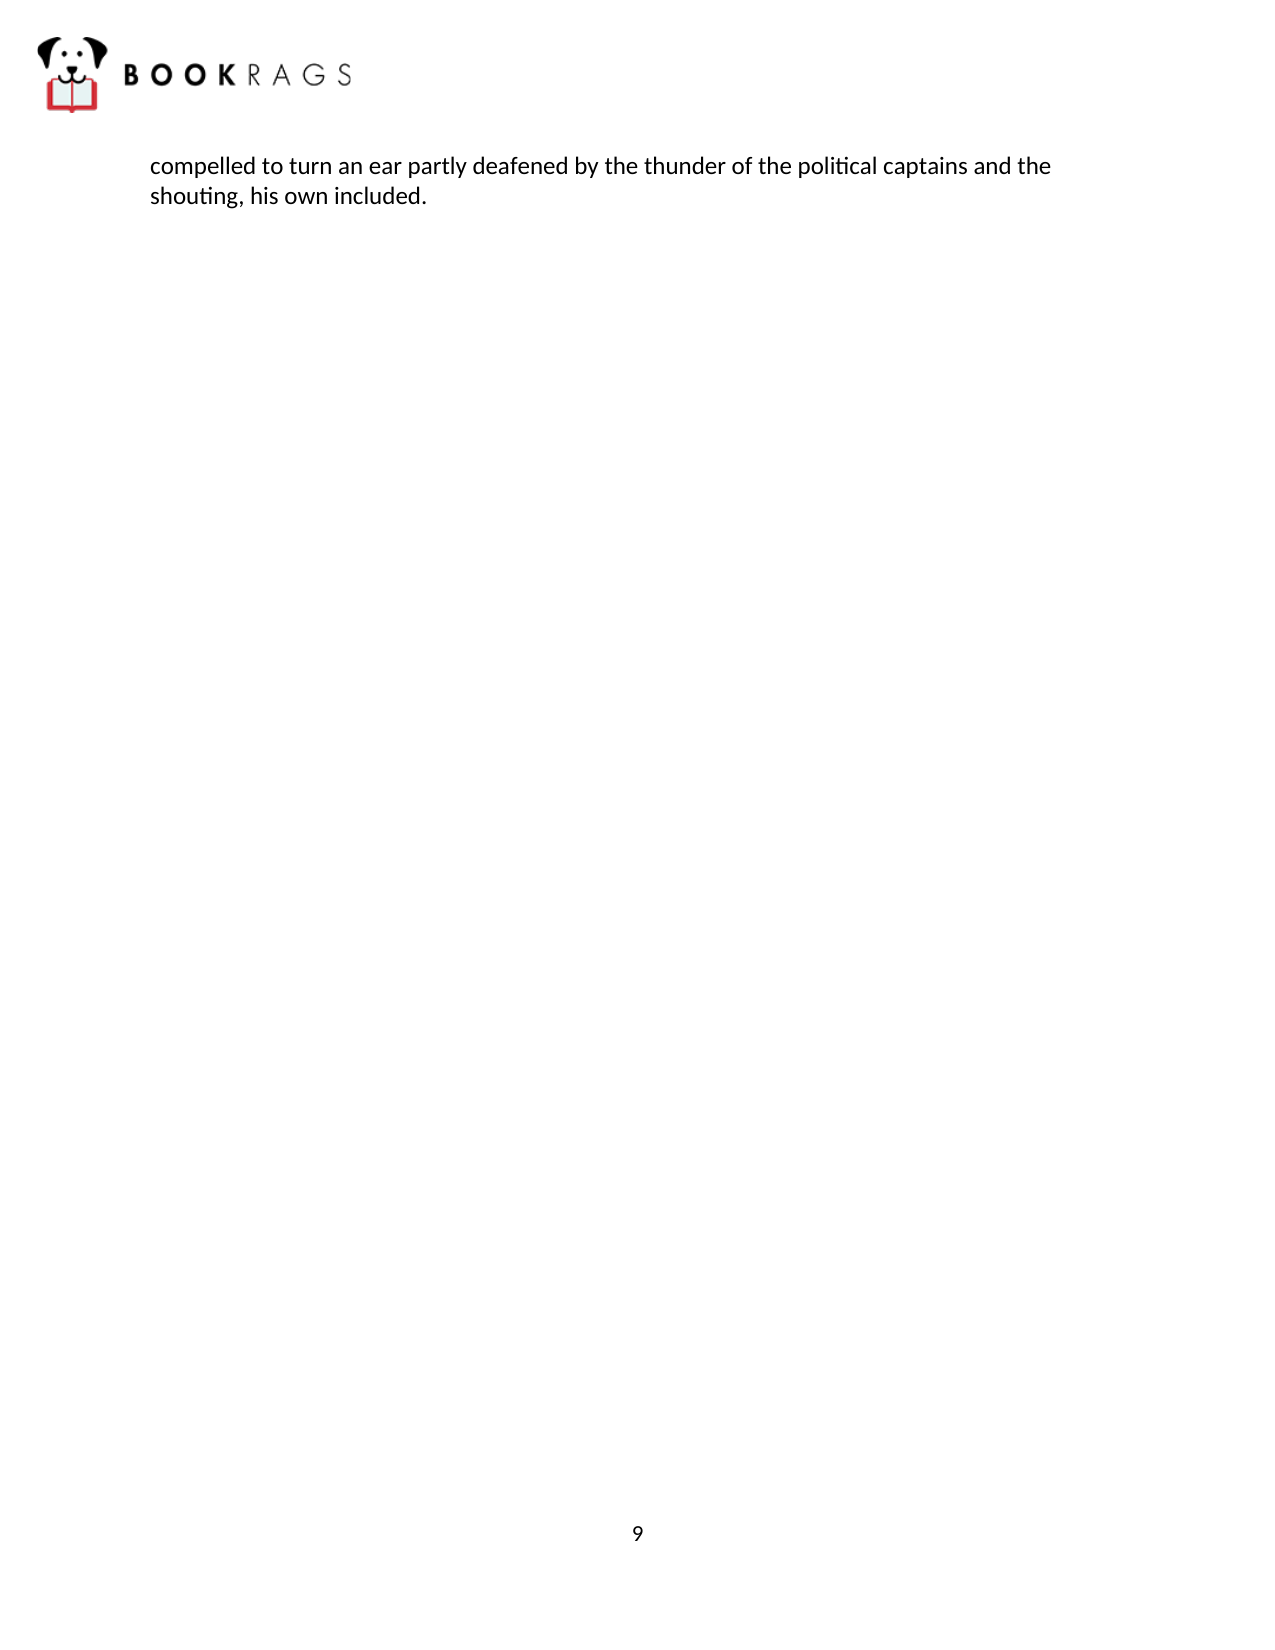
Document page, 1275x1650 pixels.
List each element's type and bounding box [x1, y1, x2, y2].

text [150, 150, 1125, 211]
picture [37, 37, 351, 113]
